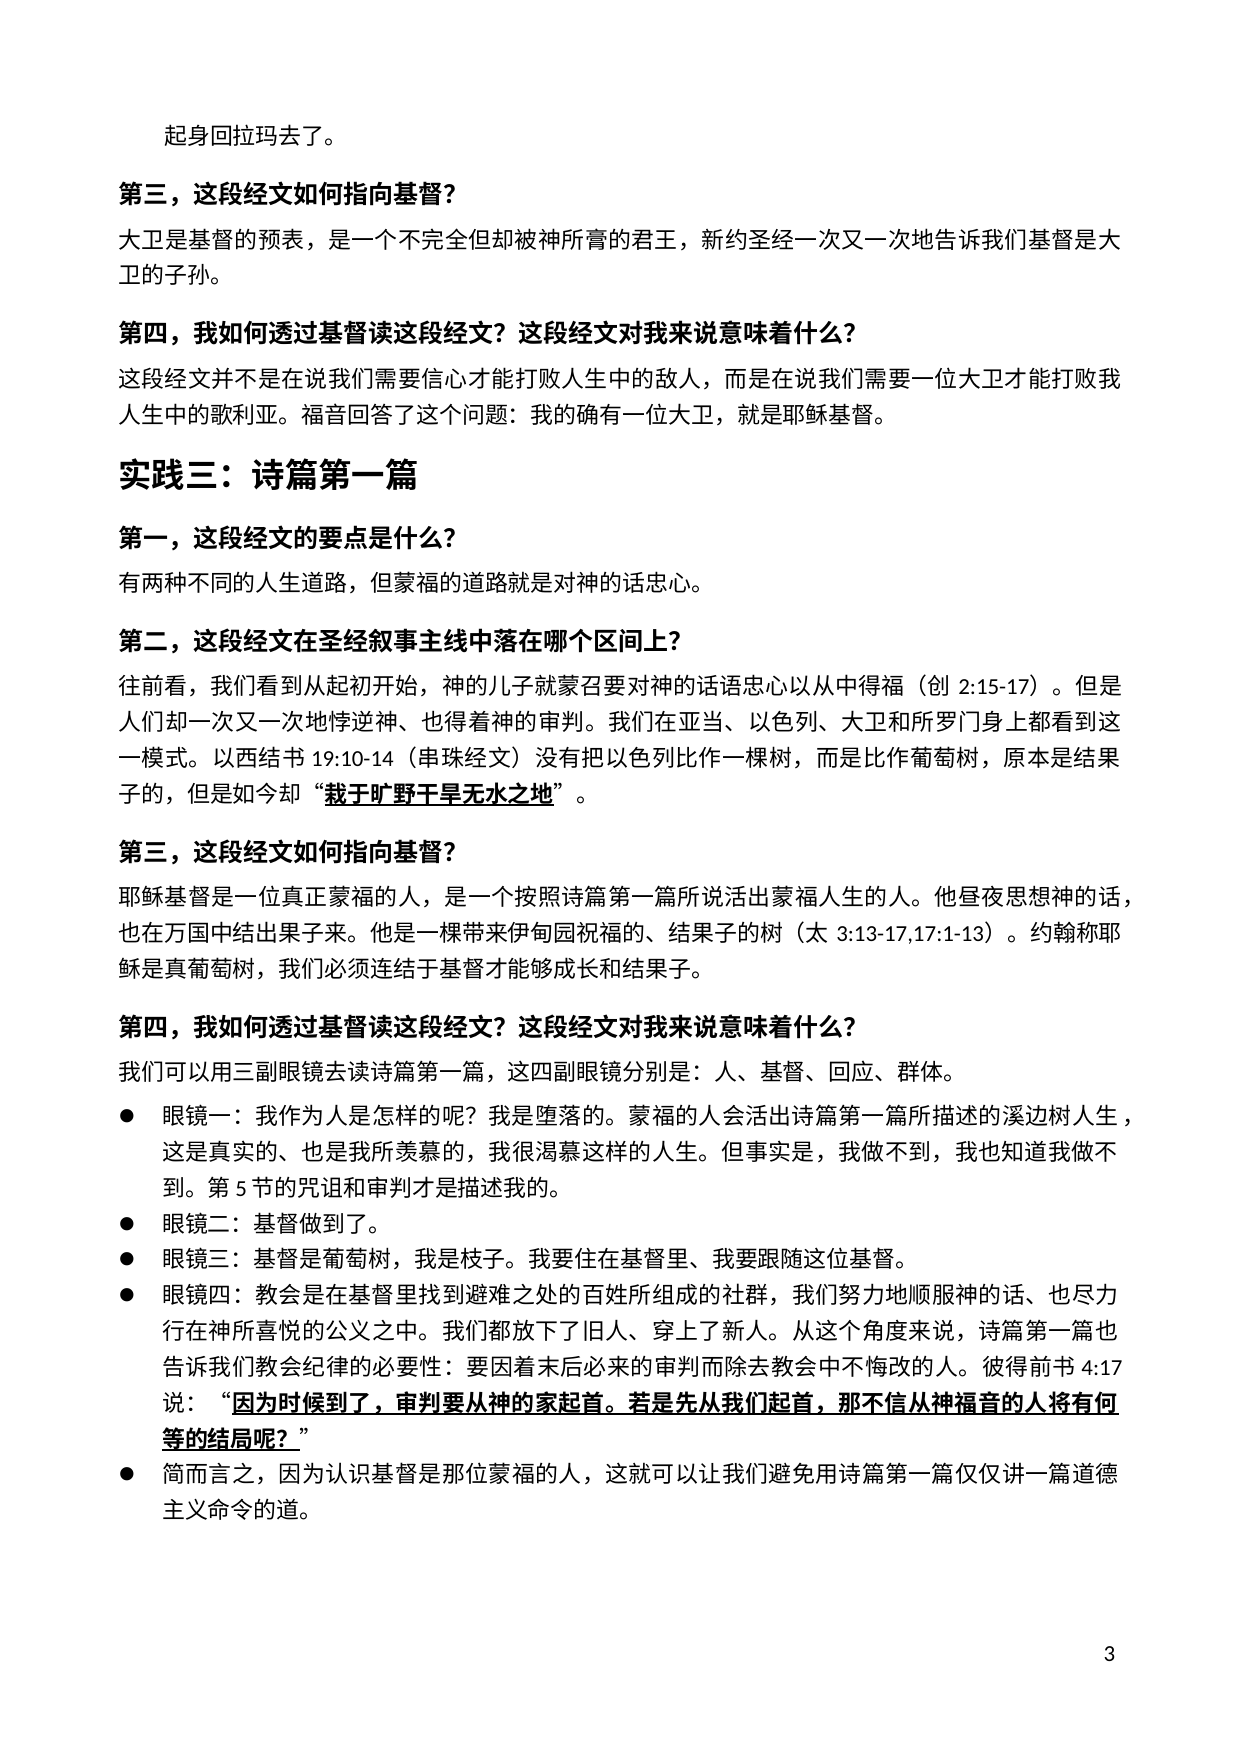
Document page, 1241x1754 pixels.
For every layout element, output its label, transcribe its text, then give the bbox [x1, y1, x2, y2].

text 这段经文并不是在说我们需要信心才能打败人生中的敌人，而是在说我们需要一位大卫才能打败我人生中的歌利亚。福音回答了这个问题：我的确有一位大卫，就是耶稣基督。 [118, 361, 1122, 430]
list 眼镜三：基督是葡萄树，我是枝子。我要住在基督里、我要跟随这位基督。 [118, 1241, 1122, 1274]
text 往前看，我们看到从起初开始，神的儿子就蒙召要对神的话语忠心以从中得福（创2:15-17）。但是人们却一次又一次地悖逆神、也得着神的审判。我们在亚当、以色列、大卫和所罗门身上都看到这一模式。以西结书19:10-14（串珠经文）没有把以色列比作一棵树，而是比作葡萄树，原本是结果子的，但是如今却“栽于旷野干旱无水之地”。 [118, 668, 1122, 809]
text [164, 118, 1122, 151]
list 眼镜四：教会是在基督里找到避难之处的百姓所组成的社群，我们努力地顺服神的话、也尽力行在神所喜悦的公义之中。我们都放下了旧人、穿上了新人。从这个角度来说，诗篇第一篇也告诉我们教会纪律的必要性：要因着末后必来的审判而除去教会中不悔改的人。彼得前书4:17说：“因为时候到了，审判要从神的家起首。若是先从我们起首，那不信从神福音的人将有何等的结局呢？” [118, 1277, 1122, 1454]
text 耶稣基督是一位真正蒙福的人，是一个按照诗篇第一篇所说活出蒙福人生的人。他昼夜思想神的话，也在万国中结出果子来。他是一棵带来伊甸园祝福的、结果子的树（太3:13-17,17:1-13）。约翰称耶稣是真葡萄树，我们必须连结于基督才能够成长和结果子。 [118, 879, 1122, 984]
list 简而言之，因为认识基督是那位蒙福的人，这就可以让我们避免用诗篇第一篇仅仅讲一篇道德主义命令的道。 [118, 1456, 1122, 1525]
subtitle 第二，这段经文在圣经叙事主线中落在哪个区间上？ [118, 621, 1122, 658]
subtitle 实践三：诗篇第一篇 [118, 449, 1122, 497]
list 眼镜一：我作为人是怎样的呢？我是堕落的。蒙福的人会活出诗篇第一篇所描述的溪边树人生，这是真实的、也是我所羡慕的，我很渴慕这样的人生。但事实是，我做不到，我也知道我做不到。第5节的咒诅和审判才是描述我的。 [118, 1098, 1122, 1203]
subtitle 第三，这段经文如何指向基督？ [118, 832, 1122, 868]
subtitle 第一，这段经文的要点是什么？ [118, 518, 1122, 554]
subtitle 第四，我如何透过基督读这段经文？这段经文对我来说意味着什么？ [118, 314, 1122, 350]
text 我们可以用三副眼镜去读诗篇第一篇，这四副眼镜分别是：人、基督、回应、群体。 [118, 1054, 1122, 1087]
subtitle 第三，这段经文如何指向基督？ [118, 175, 1122, 211]
text 有两种不同的人生道路，但蒙福的道路就是对神的话忠心。 [118, 565, 1122, 598]
list 眼镜二：基督做到了。 [118, 1206, 1122, 1239]
text 大卫是基督的预表，是一个不完全但却被神所膏的君王，新约圣经一次又一次地告诉我们基督是大卫的子孙。 [118, 221, 1122, 291]
subtitle 第四，我如何透过基督读这段经文？这段经文对我来说意味着什么？ [118, 1007, 1122, 1043]
